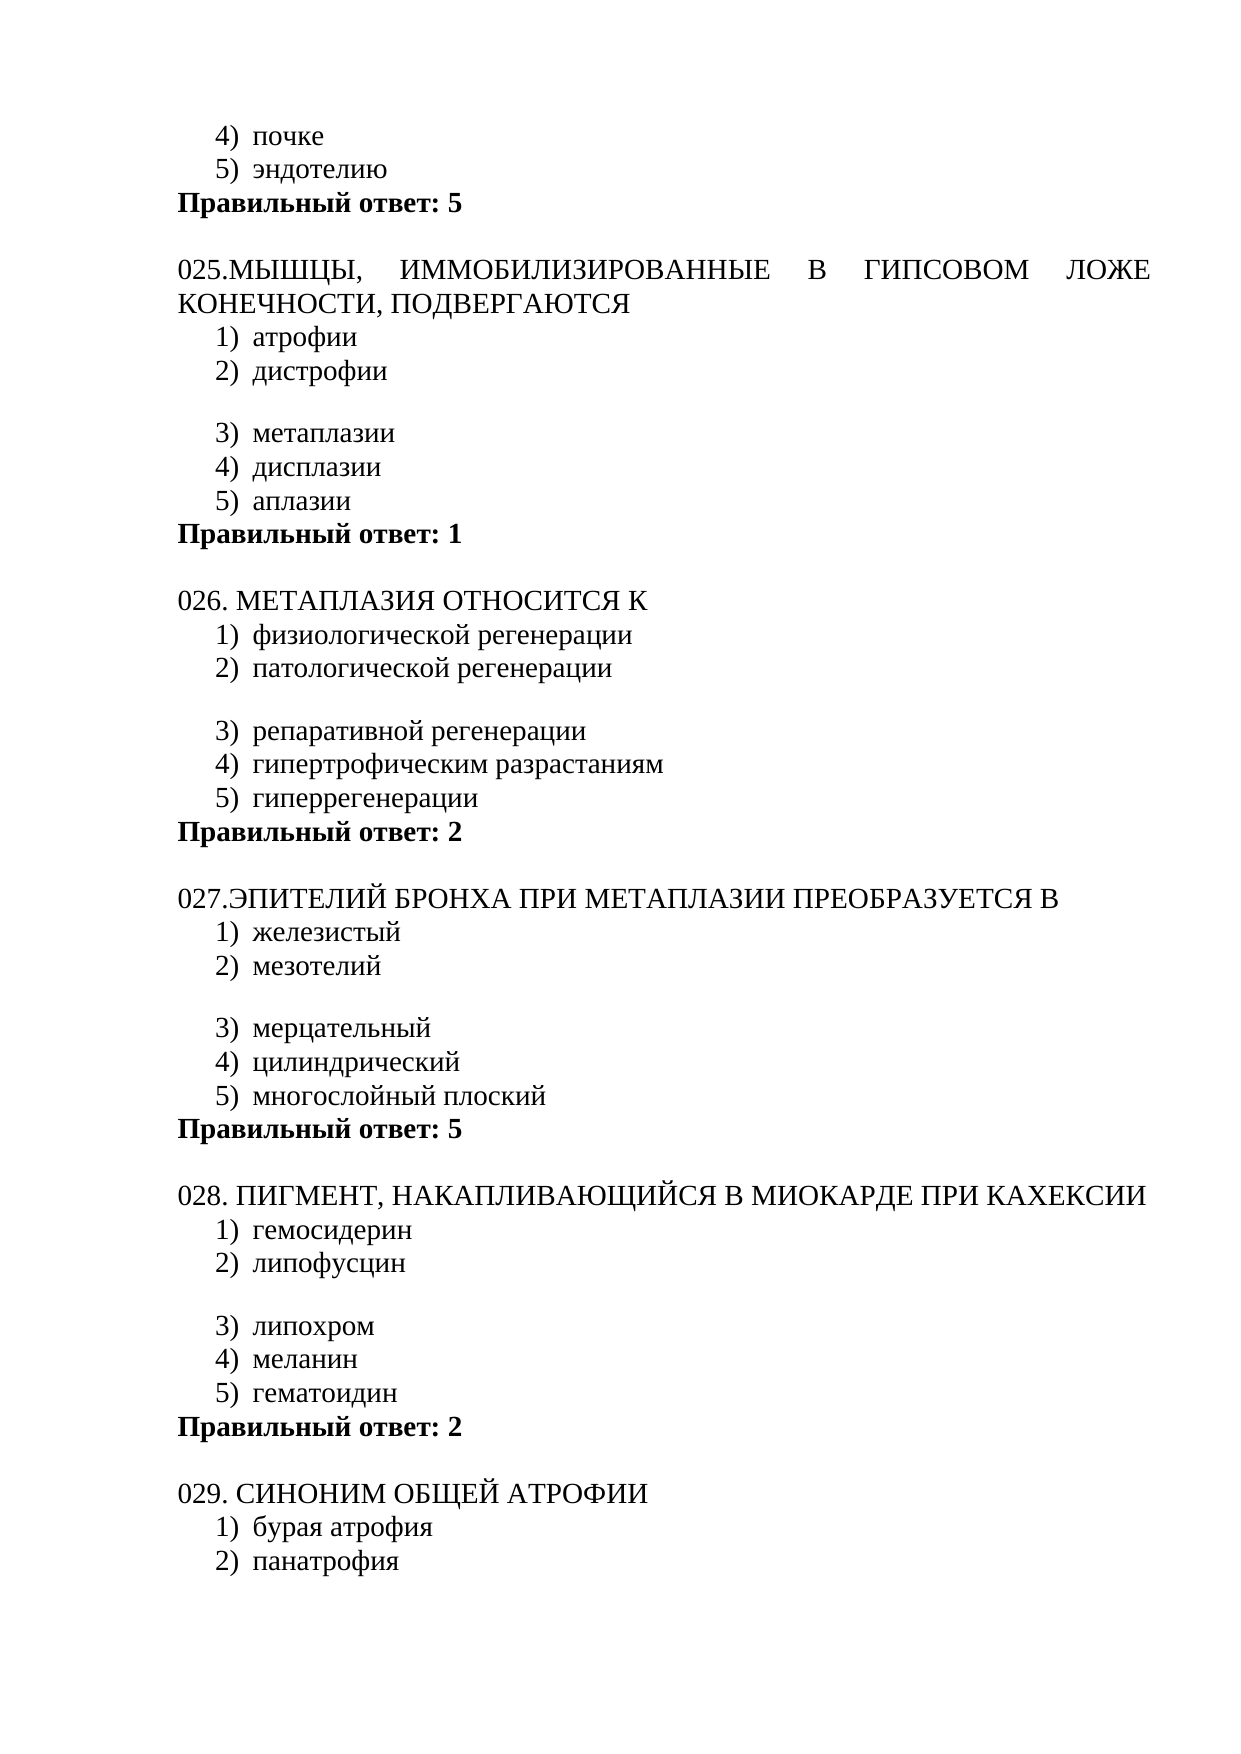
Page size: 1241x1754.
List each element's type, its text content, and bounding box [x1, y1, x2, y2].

list репаративной регенерации [215, 713, 1152, 747]
list мерцательный [215, 1011, 1152, 1044]
list метаплазии [215, 416, 1152, 449]
text 025.МЫШЦЫ, ИММОБИЛИЗИРОВАННЫЕ В ГИПСОВОМ ЛОЖЕ КОНЕЧНОСТИ, ПОДВЕРГАЮТСЯ [177, 252, 1152, 319]
list бурая атрофия [215, 1509, 1152, 1543]
text 027.ЭПИТЕЛИЙ БРОНХА ПРИ МЕТАПЛАЗИИ ПРЕОБРАЗУЕТСЯ В [177, 881, 1152, 914]
list железистый [215, 914, 1152, 948]
text Правильный ответ: 5 [177, 185, 1152, 219]
text Правильный ответ: 1 [177, 516, 1152, 550]
text 026. МЕТАПЛАЗИЯ ОТНОСИТСЯ К [177, 583, 1152, 617]
list панатрофия [215, 1543, 1152, 1576]
list мезотелий [215, 948, 1152, 981]
list патологической регенерации [215, 650, 1152, 684]
text Правильный ответ: 2 [177, 814, 1152, 847]
list цилиндрический [215, 1044, 1152, 1078]
list дистрофии [215, 353, 1152, 386]
list атрофии [215, 319, 1152, 353]
list липохром [215, 1308, 1152, 1342]
text Правильный ответ: 5 [177, 1111, 1152, 1145]
list эндотелию [215, 152, 1152, 185]
text Правильный ответ: 2 [177, 1409, 1152, 1442]
text 029. СИНОНИМ ОБЩЕЙ АТРОФИИ [177, 1476, 1152, 1509]
list гиперрегенерации [215, 780, 1152, 814]
list гипертрофическим разрастаниям [215, 747, 1152, 780]
list многослойный плоский [215, 1078, 1152, 1111]
text 028. ПИГМЕНТ, НАКАПЛИВАЮЩИЙСЯ В МИОКАРДЕ ПРИ КАХЕКСИИ [177, 1178, 1152, 1212]
list физиологической регенерации [215, 617, 1152, 650]
list дисплазии [215, 449, 1152, 483]
list гематоидин [215, 1375, 1152, 1409]
list меланин [215, 1342, 1152, 1375]
list аплазии [215, 483, 1152, 516]
list почке [215, 118, 1152, 152]
list гемосидерин [215, 1212, 1152, 1245]
list липофусцин [215, 1245, 1152, 1279]
